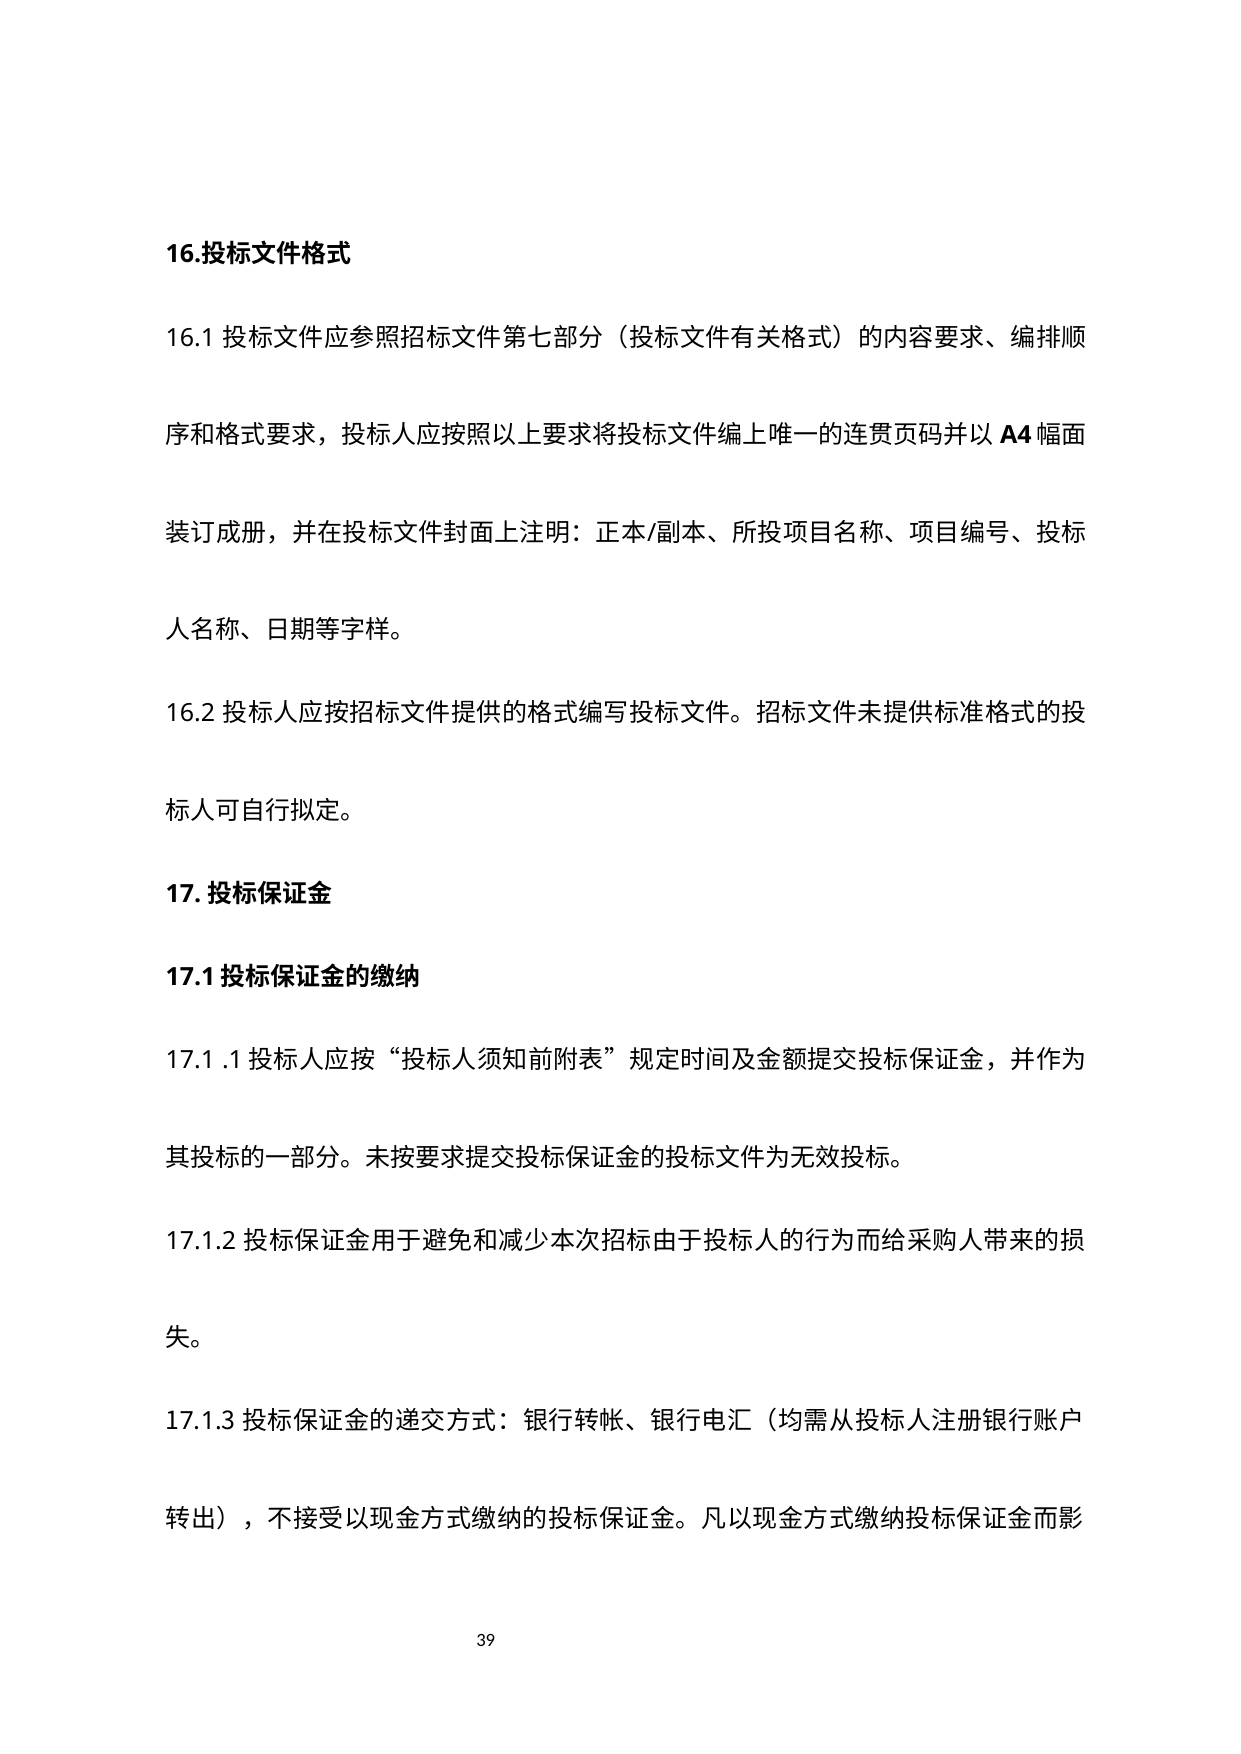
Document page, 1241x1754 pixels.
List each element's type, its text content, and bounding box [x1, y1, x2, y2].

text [165, 1386, 1087, 1549]
text 17. 投标保证金 [165, 859, 1087, 924]
text 17.1投标保证金的缴纳 [165, 942, 1087, 1007]
text 16.1 投标文件应参照招标文件第七部分（投标文件有关格式）的内容要求、编排顺序和格式要求，投标人应按照以上要求将投标文件编上唯一的连贯页码并以A4幅面装订成册，并在投标文件封面上注明：正本/副本、所投项目名称、项目编号、投标人名称、日期等字样。 [165, 303, 1087, 660]
text 17.1.2 投标保证金用于避免和减少本次招标由于投标人的行为而给采购人带来的损失。 [165, 1206, 1087, 1368]
text 17.1 .1投标人应按“投标人须知前附表”规定时间及金额提交投标保证金，并作为其投标的一部分。未按要求提交投标保证金的投标文件为无效投标。 [165, 1025, 1087, 1188]
text 16.投标文件格式 [165, 219, 1087, 284]
text 16.2 投标人应按招标文件提供的格式编写投标文件。招标文件未提供标准格式的投标人可自行拟定。 [165, 678, 1087, 841]
